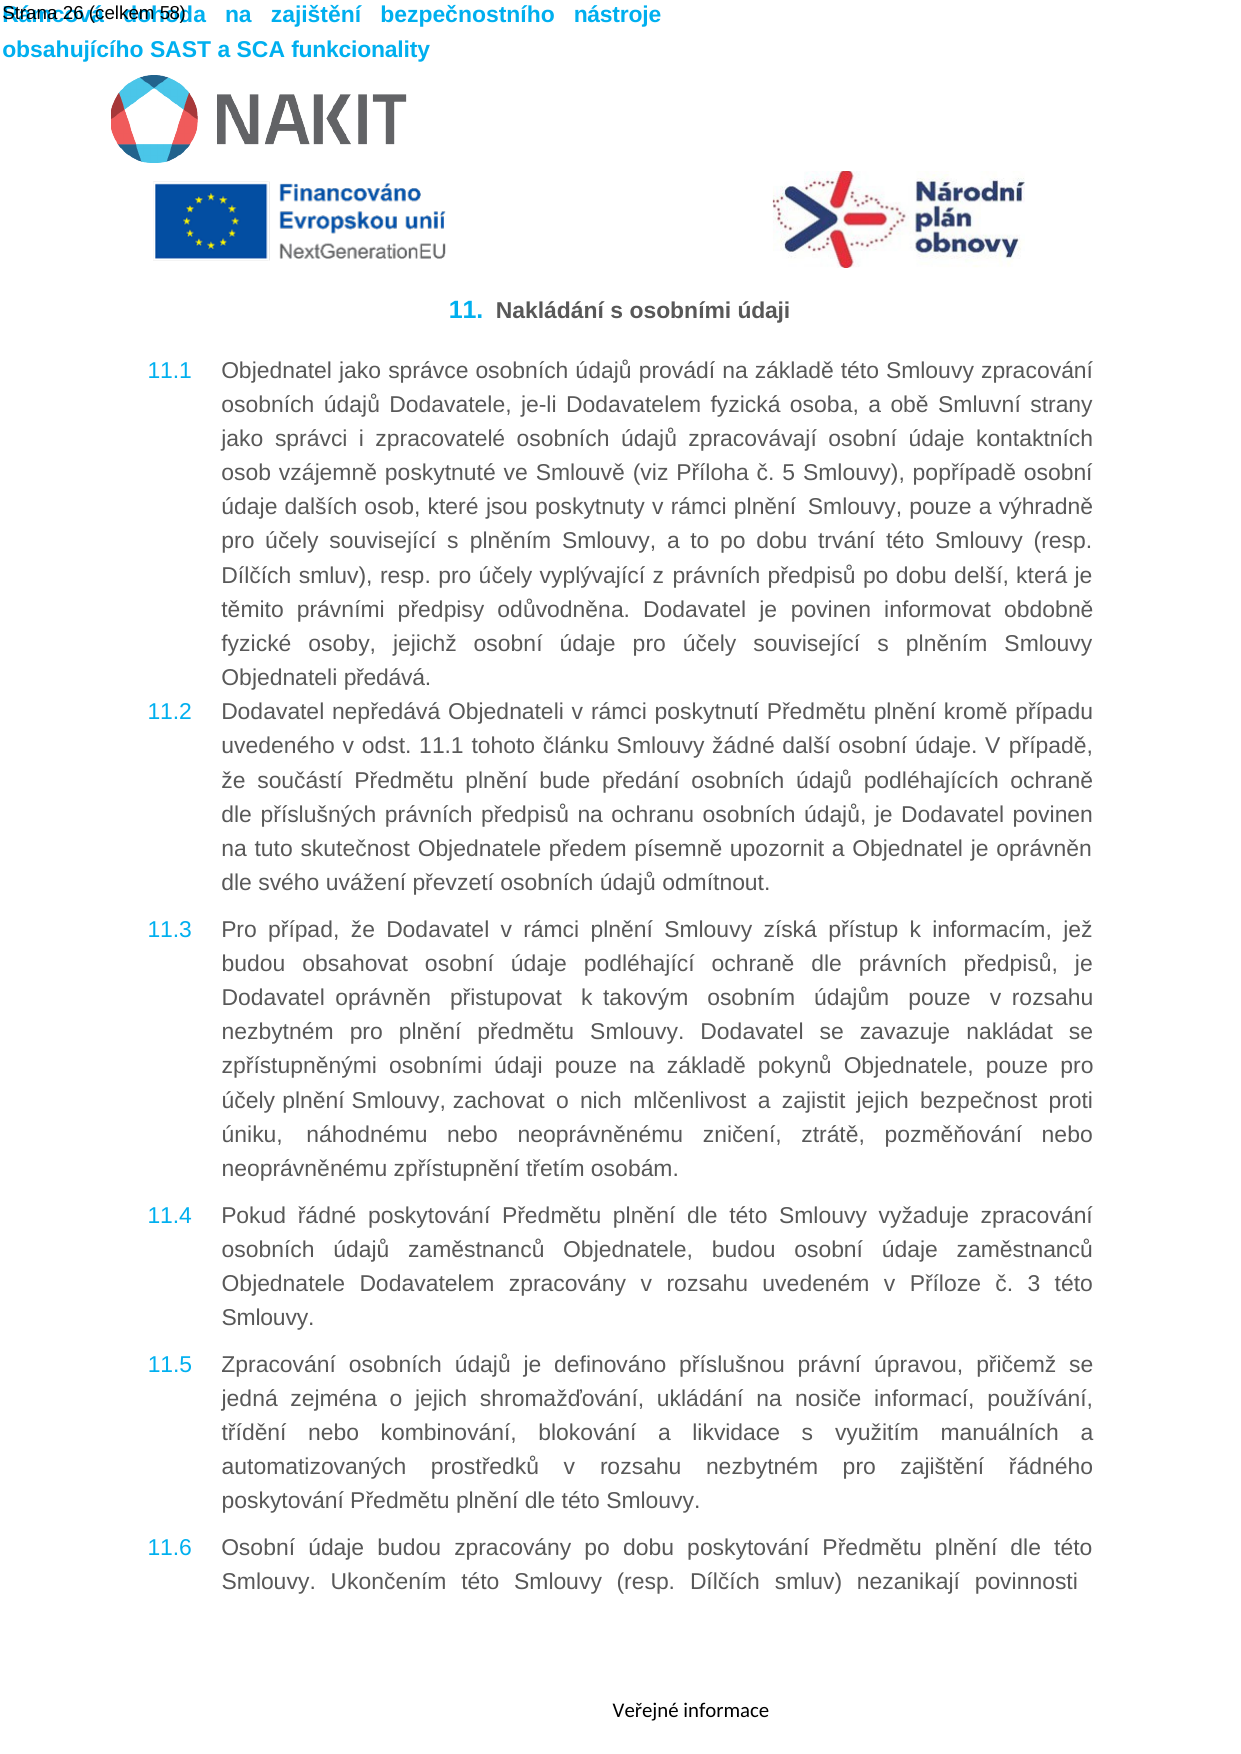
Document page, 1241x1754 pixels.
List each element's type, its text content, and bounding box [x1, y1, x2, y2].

picture [111, 75, 407, 163]
subtitle Nakládání s osobními údaji [448, 295, 1178, 324]
list Osobní údaje budou zpracovány po dobu poskytování Předmětu plnění dle této Smlouvy. Ukončením této Smlouvy (resp. Dílčích smluv) nezanikají povinnosti [147, 1534, 1093, 1595]
list Objednatel jako správce osobních údajů provádí na základě této Smlouvy zpracování osobních údajů Dodavatele, je-li Dodavatelem fyzická osoba, a obě Smluvní strany jako správci i zpracovatelé osobních údajů zpracovávají osobní údaje kontaktních osob vzájemně poskytnuté ve Smlouvě (viz Příloha č. 5 Smlouvy), popřípadě osobní údaje dalších osob, které jsou poskytnuty v rámci plnění Smlouvy, pouze a výhradně pro účely související s plněním Smlouvy, a to po dobu trvání této Smlouvy (resp. Dílčích smluv), resp. pro účely vyplývající z právních předpisů po dobu delší, která je těmito právními předpisy odůvodněna. Dodavatel je povinen informovat obdobně fyzické osoby, jejichž osobní údaje pro účely související s plněním Smlouvy Objednateli předává. [147, 357, 1093, 691]
picture [772, 171, 1025, 268]
list Pokud řádné poskytování Předmětu plnění dle této Smlouvy vyžaduje zpracování osobních údajů zaměstnanců Objednatele, budou osobní údaje zaměstnanců Objednatele Dodavatelem zpracovány v rozsahu uvedeném v Příloze č. 3 této Smlouvy. [147, 1202, 1093, 1331]
picture [147, 173, 467, 268]
list Dodavatel nepředává Objednateli v rámci poskytnutí Předmětu plnění kromě případu uvedeného v odst. 11.1 tohoto článku Smlouvy žádné další osobní údaje. V případě, že součástí Předmětu plnění bude předání osobních údajů podléhajících ochraně dle příslušných právních předpisů na ochranu osobních údajů, je Dodavatel povinen na tuto skutečnost Objednatele předem písemně upozornit a Objednatel je oprávněn dle svého uvážení převzetí osobních údajů odmítnout. [147, 698, 1093, 896]
list Pro případ, že Dodavatel v rámci plnění Smlouvy získá přístup k informacím, jež budou obsahovat osobní údaje podléhající ochraně dle právních předpisů, je Dodavatel oprávněn přistupovat k takovým osobním údajům pouze v rozsahu nezbytném pro plnění předmětu Smlouvy. Dodavatel se zavazuje nakládat se zpřístupněnými osobními údaji pouze na základě pokynů Objednatele, pouze pro účely plnění Smlouvy, zachovat o nich mlčenlivost a zajistit jejich bezpečnost proti úniku, náhodnému nebo neoprávněnému zničení, ztrátě, pozměňování nebo neoprávněnému zpřístupnění třetím osobám. [147, 916, 1093, 1181]
list Zpracování osobních údajů je definováno příslušnou právní úpravou, přičemž se jedná zejména o jejich shromažďování, ukládání na nosiče informací, používání, třídění nebo kombinování, blokování a likvidace s využitím manuálních a automatizovaných prostředků v rozsahu nezbytném pro zajištění řádného poskytování Předmětu plnění dle této Smlouvy. [148, 1351, 1093, 1514]
